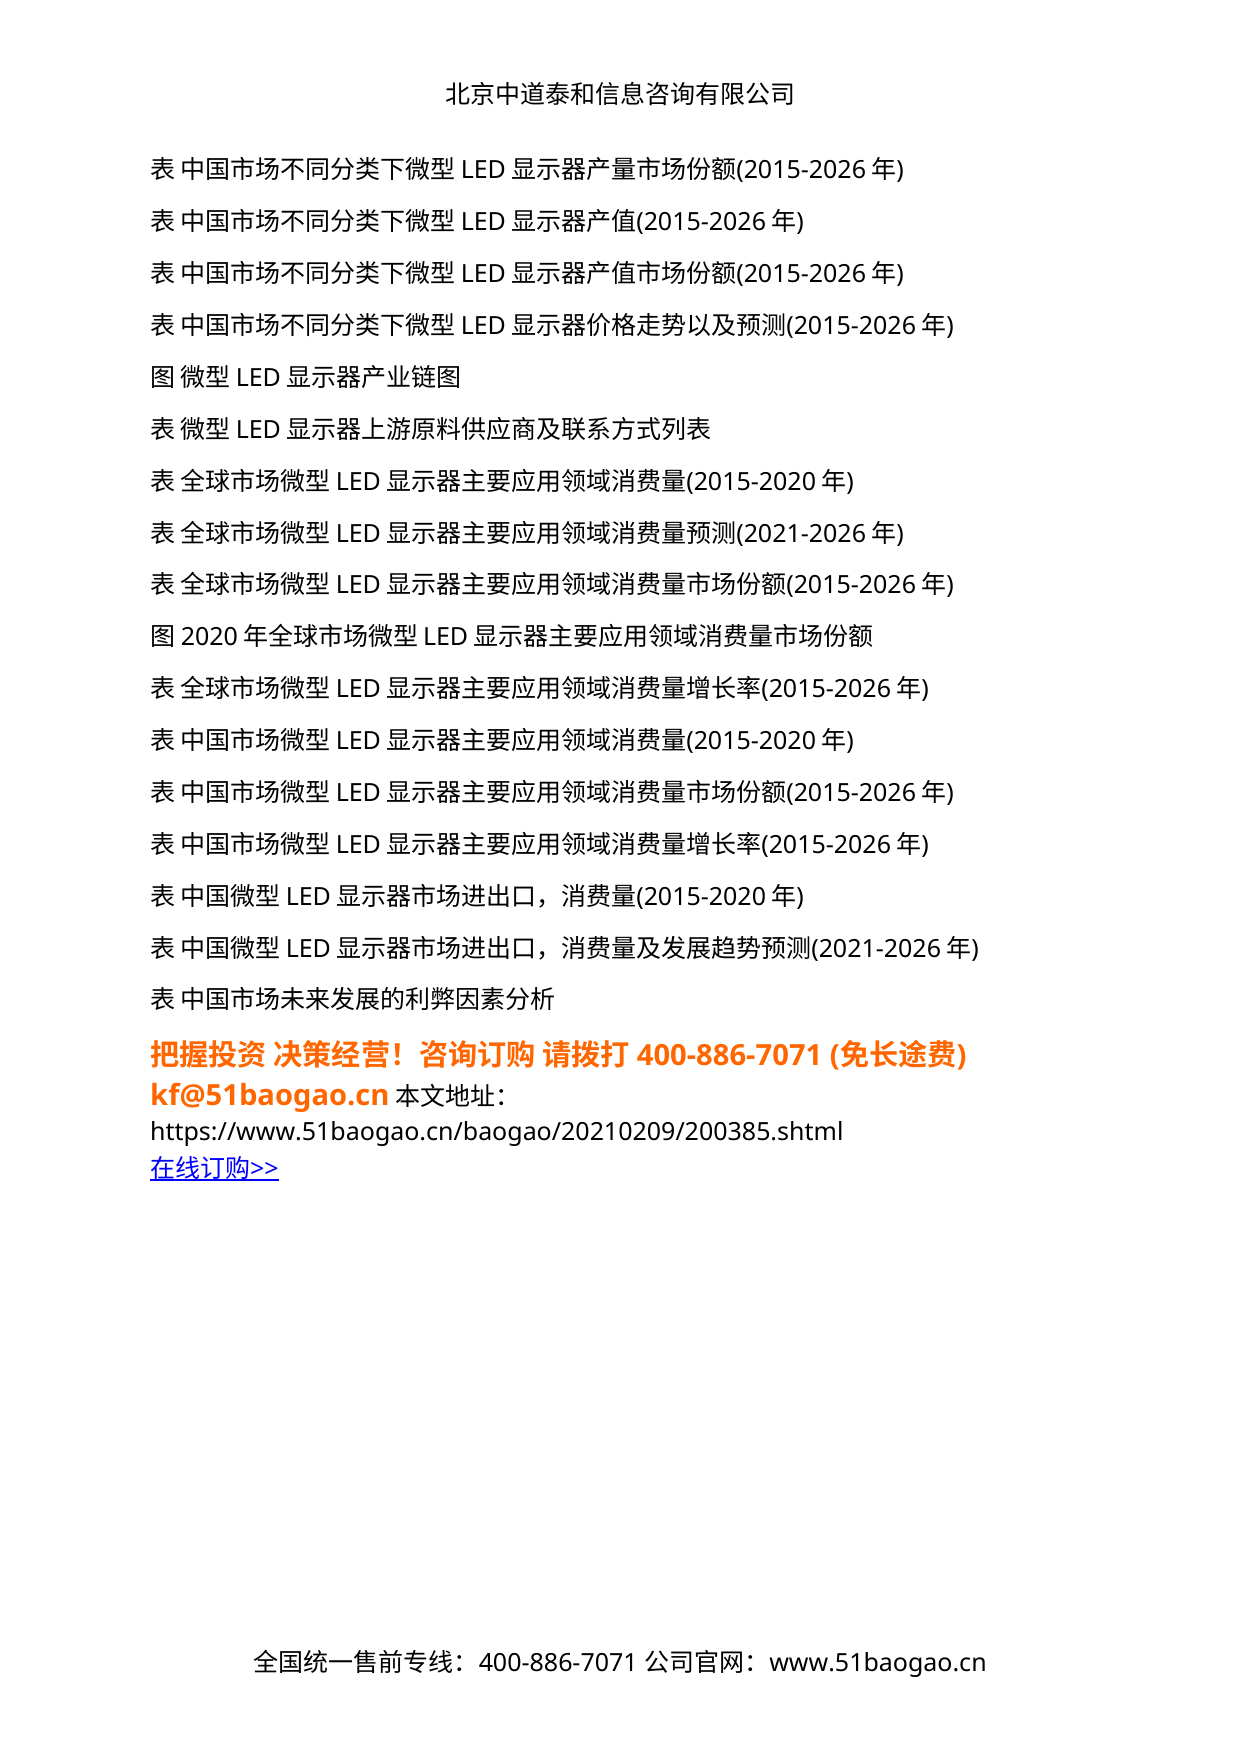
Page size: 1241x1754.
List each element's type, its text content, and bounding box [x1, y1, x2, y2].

text 表 中国微型LED显示器市场进出口，消费量(2015-2020年) [150, 876, 1090, 912]
text 表 中国市场微型LED显示器主要应用领域消费量市场份额(2015-2026年) [150, 772, 1090, 809]
text 表 中国市场微型LED显示器主要应用领域消费量增长率(2015-2026年) [150, 824, 1090, 861]
text 在线订购>> [150, 1148, 1090, 1184]
text 图 2020年全球市场微型LED显示器主要应用领域消费量市场份额 [150, 617, 1090, 653]
text 表 中国微型LED显示器市场进出口，消费量及发展趋势预测(2021-2026年) [150, 928, 1090, 964]
text 表 全球市场微型LED显示器主要应用领域消费量预测(2021-2026年) [150, 513, 1090, 549]
text 图 微型LED显示器产业链图 [150, 357, 1090, 394]
text 表 中国市场不同分类下微型LED显示器价格走势以及预测(2015-2026年) [150, 306, 1090, 342]
text 表 中国市场未来发展的利弊因素分析 [150, 980, 1090, 1016]
text 表 中国市场不同分类下微型LED显示器产值(2015-2026年) [150, 202, 1090, 238]
text 表 微型LED显示器上游原料供应商及联系方式列表 [150, 409, 1090, 446]
text 把握投资 决策经营！咨询订购 请拨打 400-886-7071 (免长途费) kf@51baogao.cn本文地址：https://www.51baogao.cn/baogao/20210209/200385.shtml [150, 1032, 1090, 1148]
text 表 全球市场微型LED显示器主要应用领域消费量市场份额(2015-2026年) [150, 565, 1090, 601]
text 表 全球市场微型LED显示器主要应用领域消费量(2015-2020年) [150, 461, 1090, 497]
text 表 全球市场微型LED显示器主要应用领域消费量增长率(2015-2026年) [150, 669, 1090, 705]
text 表 中国市场不同分类下微型LED显示器产值市场份额(2015-2026年) [150, 254, 1090, 290]
text 表 中国市场不同分类下微型LED显示器产量市场份额(2015-2026年) [150, 150, 1090, 186]
text 表 中国市场微型LED显示器主要应用领域消费量(2015-2020年) [150, 721, 1090, 757]
